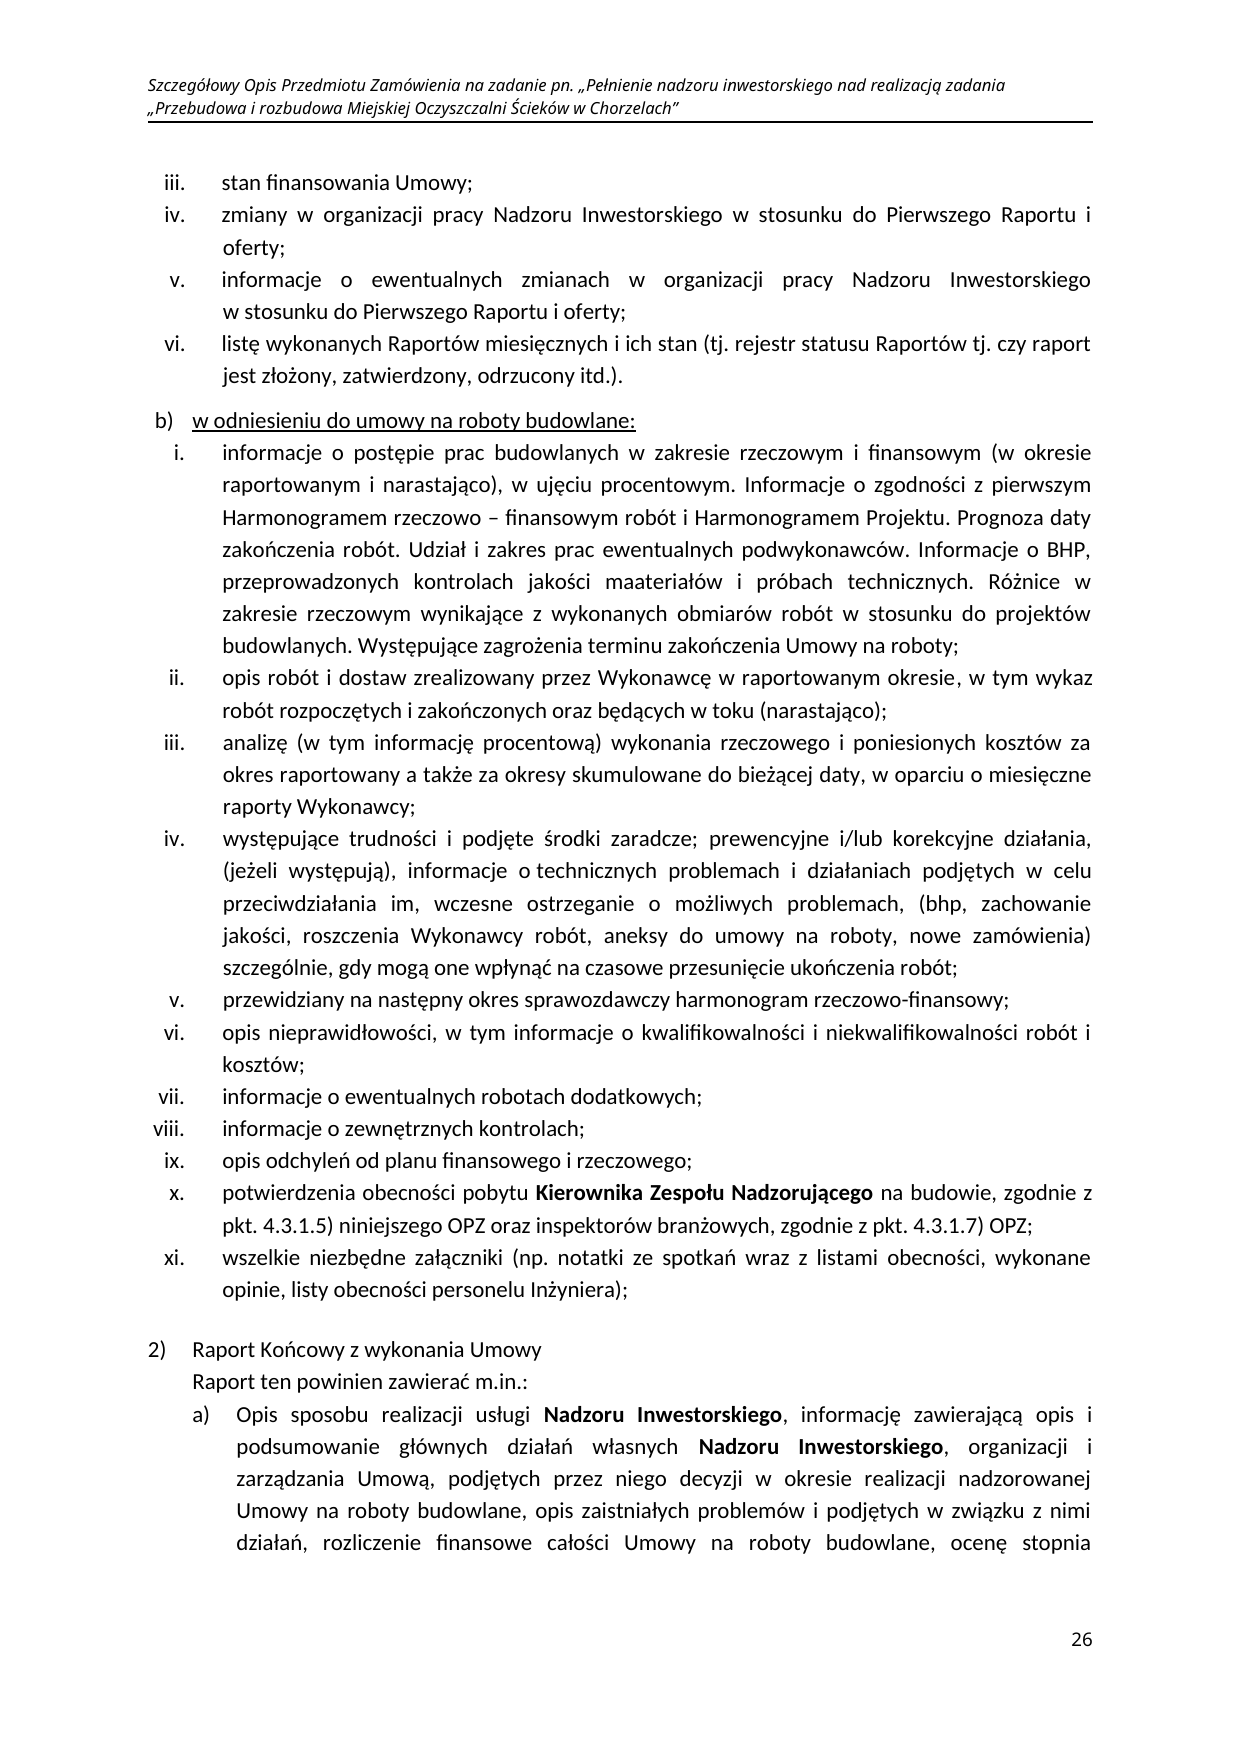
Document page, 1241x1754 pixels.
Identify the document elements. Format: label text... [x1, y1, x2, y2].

list informacje o zewnętrznych kontrolach; [185, 1114, 1093, 1142]
list stan finansowania Umowy; [185, 168, 1093, 196]
text Raport ten powinien zawierać m.in.: [148, 1367, 1093, 1396]
list w odniesieniu do umowy na roboty budowlane: [154, 406, 1093, 434]
list informacje o ewentualnych zmianach w organizacji pracy Nadzoru Inwestorskiego w stosunku do Pierwszego Raportu i oferty; [185, 265, 1093, 325]
list analizę (w tym informację procentową) wykonania rzeczowego i poniesionych kosztów za okres raportowany a także za okresy skumulowane do bieżącej daty, w oparciu o miesięczne raporty Wykonawcy; [185, 728, 1093, 820]
list zmiany w organizacji pracy Nadzoru Inwestorskiego w stosunku do Pierwszego Raportu i oferty; [185, 200, 1093, 261]
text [192, 1400, 1093, 1556]
list informacje o postępie prac budowlanych w zakresie rzeczowym i finansowym (w okresie raportowanym i narastająco), w ujęciu procentowym. Informacje o zgodności z pierwszym Harmonogramem rzeczowo – finansowym robót i Harmonogramem Projektu. Prognoza daty zakończenia robót. Udział i zakres prac ewentualnych podwykonawców. Informacje o BHP, przeprowadzonych kontrolach jakości maateriałów i próbach technicznych. Różnice w zakresie rzeczowym wynikające z wykonanych obmiarów robót w stosunku do projektów budowlanych. Występujące zagrożenia terminu zakończenia Umowy na roboty; [185, 438, 1093, 659]
list informacje o ewentualnych robotach dodatkowych; [185, 1082, 1093, 1110]
list opis nieprawidłowości, w tym informacje o kwalifikowalności i niekwalifikowalności robót i kosztów; [185, 1018, 1093, 1078]
list opis odchyleń od planu finansowego i rzeczowego; [185, 1146, 1093, 1174]
list przewidziany na następny okres sprawozdawczy harmonogram rzeczowo-finansowy; [185, 985, 1093, 1013]
list występujące trudności i podjęte środki zaradcze; prewencyjne i/lub korekcyjne działania, (jeżeli występują), informacje o technicznych problemach i działaniach podjętych w celu przeciwdziałania im, wczesne ostrzeganie o możliwych problemach, (bhp, zachowanie jakości, roszczenia Wykonawcy robót, aneksy do umowy na roboty, nowe zamówienia) szczególnie, gdy mogą one wpłynąć na czasowe przesunięcie ukończenia robót; [185, 824, 1093, 981]
text 2) Raport Końcowy z wykonania Umowy [148, 1335, 1093, 1363]
list opis robót i dostaw zrealizowany przez Wykonawcę w raportowanym okresie, w tym wykaz robót rozpoczętych i zakończonych oraz będących w toku (narastająco); [185, 663, 1093, 724]
list listę wykonanych Raportów miesięcznych i ich stan (tj. rejestr statusu Raportów tj. czy raport jest złożony, zatwierdzony, odrzucony itd.). [185, 329, 1093, 389]
list wszelkie niezbędne załączniki (np. notatki ze spotkań wraz z listami obecności, wykonane opinie, listy obecności personelu Inżyniera); [185, 1243, 1093, 1303]
list potwierdzenia obecności pobytu Kierownika Zespołu Nadzorującego na budowie, zgodnie z pkt. 4.3.1.5) niniejszego OPZ oraz inspektorów branżowych, zgodnie z pkt. 4.3.1.7) OPZ; [185, 1178, 1093, 1239]
